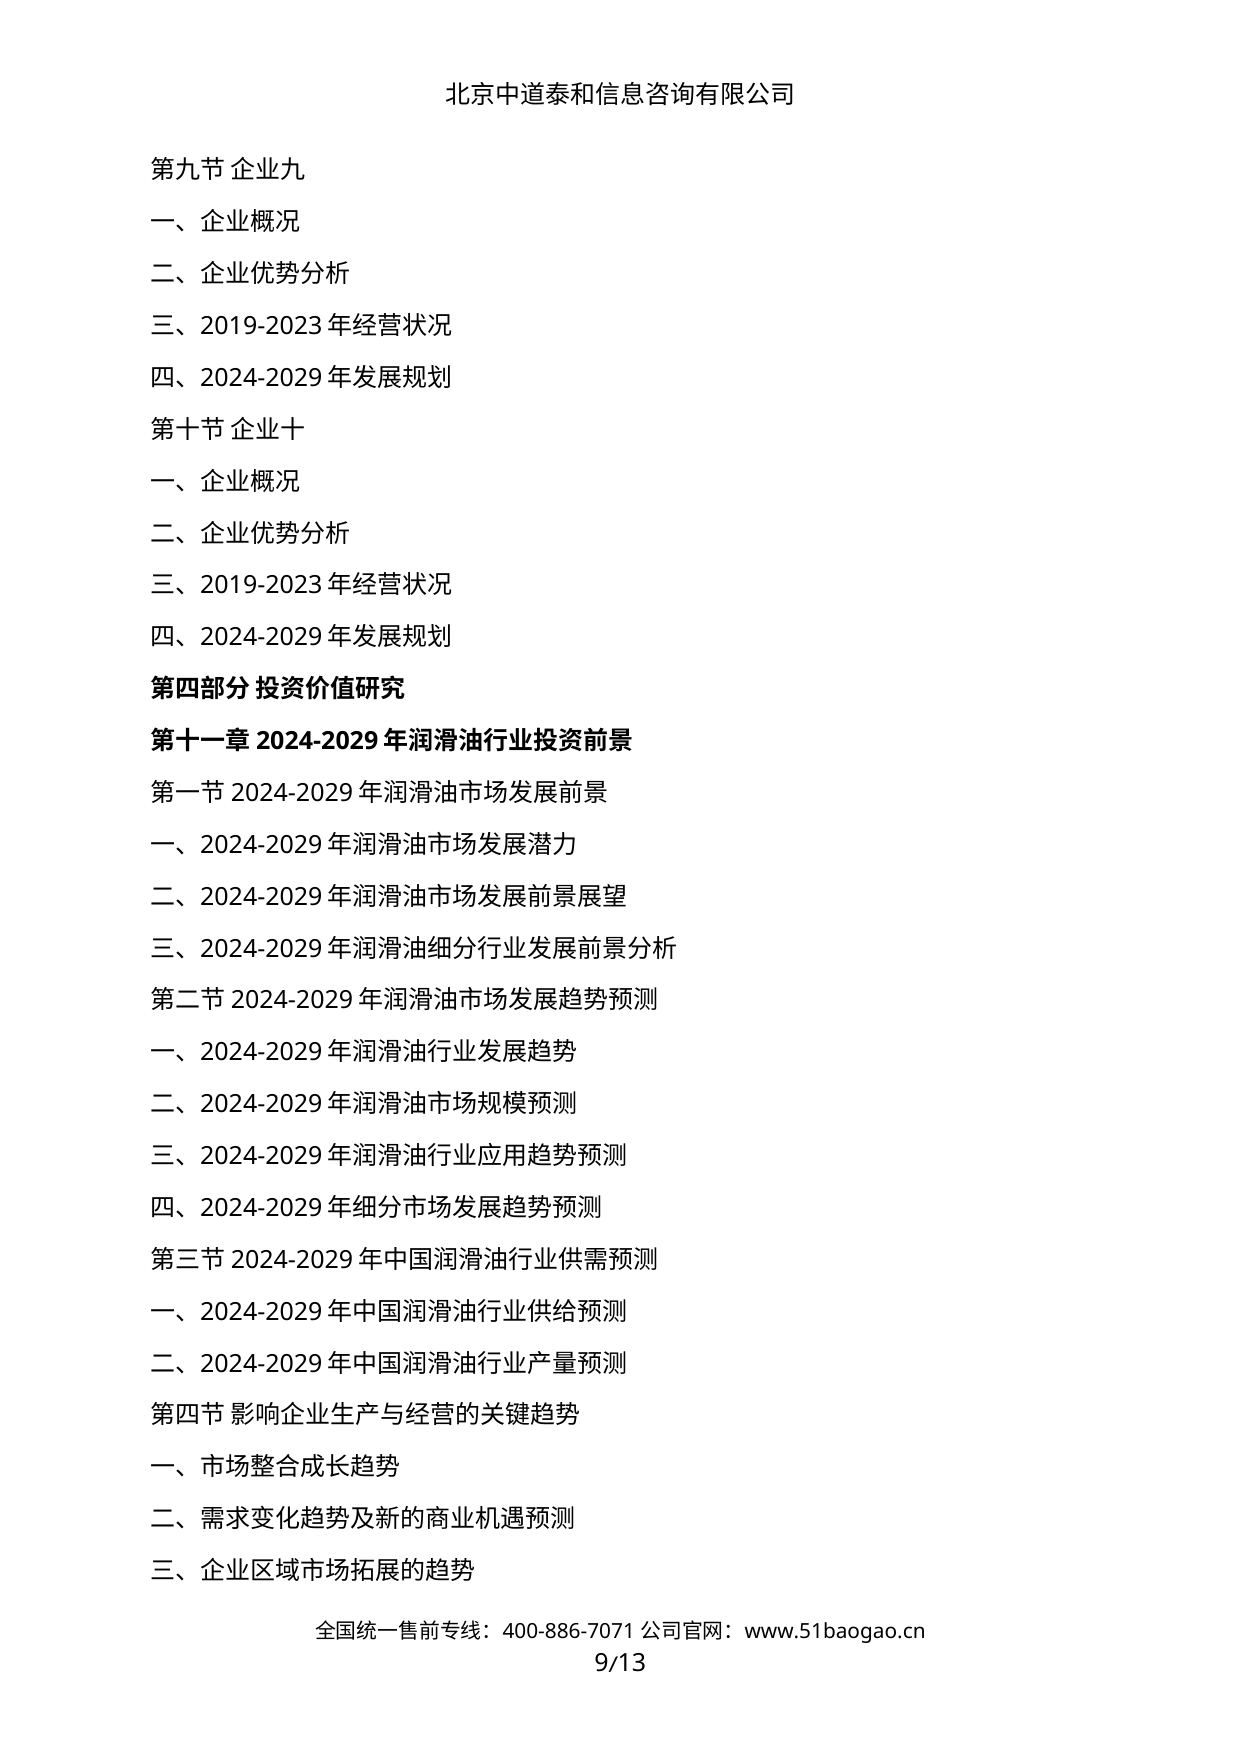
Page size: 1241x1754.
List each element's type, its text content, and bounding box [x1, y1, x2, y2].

text 二、2024-2029年中国润滑油行业产量预测 [150, 1343, 1090, 1379]
text 二、2024-2029年润滑油市场发展前景展望 [150, 876, 1090, 912]
text 三、2024-2029年润滑油行业应用趋势预测 [150, 1136, 1090, 1172]
text 第四部分 投资价值研究 [150, 669, 1090, 705]
text 二、企业优势分析 [150, 254, 1090, 290]
text 四、2024-2029年发展规划 [150, 617, 1090, 653]
text 第九节 企业九 [150, 150, 1090, 186]
text 第四节 影响企业生产与经营的关键趋势 [150, 1395, 1090, 1431]
text 第十一章 2024-2029年润滑油行业投资前景 [150, 721, 1090, 757]
text 四、2024-2029年发展规划 [150, 357, 1090, 394]
text 一、市场整合成长趋势 [150, 1447, 1090, 1483]
text 二、企业优势分析 [150, 513, 1090, 549]
text 一、企业概况 [150, 461, 1090, 497]
text 一、企业概况 [150, 202, 1090, 238]
text 三、企业区域市场拓展的趋势 [150, 1551, 1090, 1587]
text 一、2024-2029年润滑油行业发展趋势 [150, 1032, 1090, 1068]
text 三、2019-2023年经营状况 [150, 565, 1090, 601]
text 第一节 2024-2029年润滑油市场发展前景 [150, 772, 1090, 809]
text 第二节 2024-2029年润滑油市场发展趋势预测 [150, 980, 1090, 1016]
text 二、需求变化趋势及新的商业机遇预测 [150, 1499, 1090, 1535]
text 四、2024-2029年细分市场发展趋势预测 [150, 1187, 1090, 1224]
text 第三节 2024-2029年中国润滑油行业供需预测 [150, 1239, 1090, 1276]
text 三、2019-2023年经营状况 [150, 306, 1090, 342]
text 三、2024-2029年润滑油细分行业发展前景分析 [150, 928, 1090, 964]
text 一、2024-2029年中国润滑油行业供给预测 [150, 1291, 1090, 1327]
text 一、2024-2029年润滑油市场发展潜力 [150, 824, 1090, 861]
text 二、2024-2029年润滑油市场规模预测 [150, 1084, 1090, 1120]
text 第十节 企业十 [150, 409, 1090, 446]
